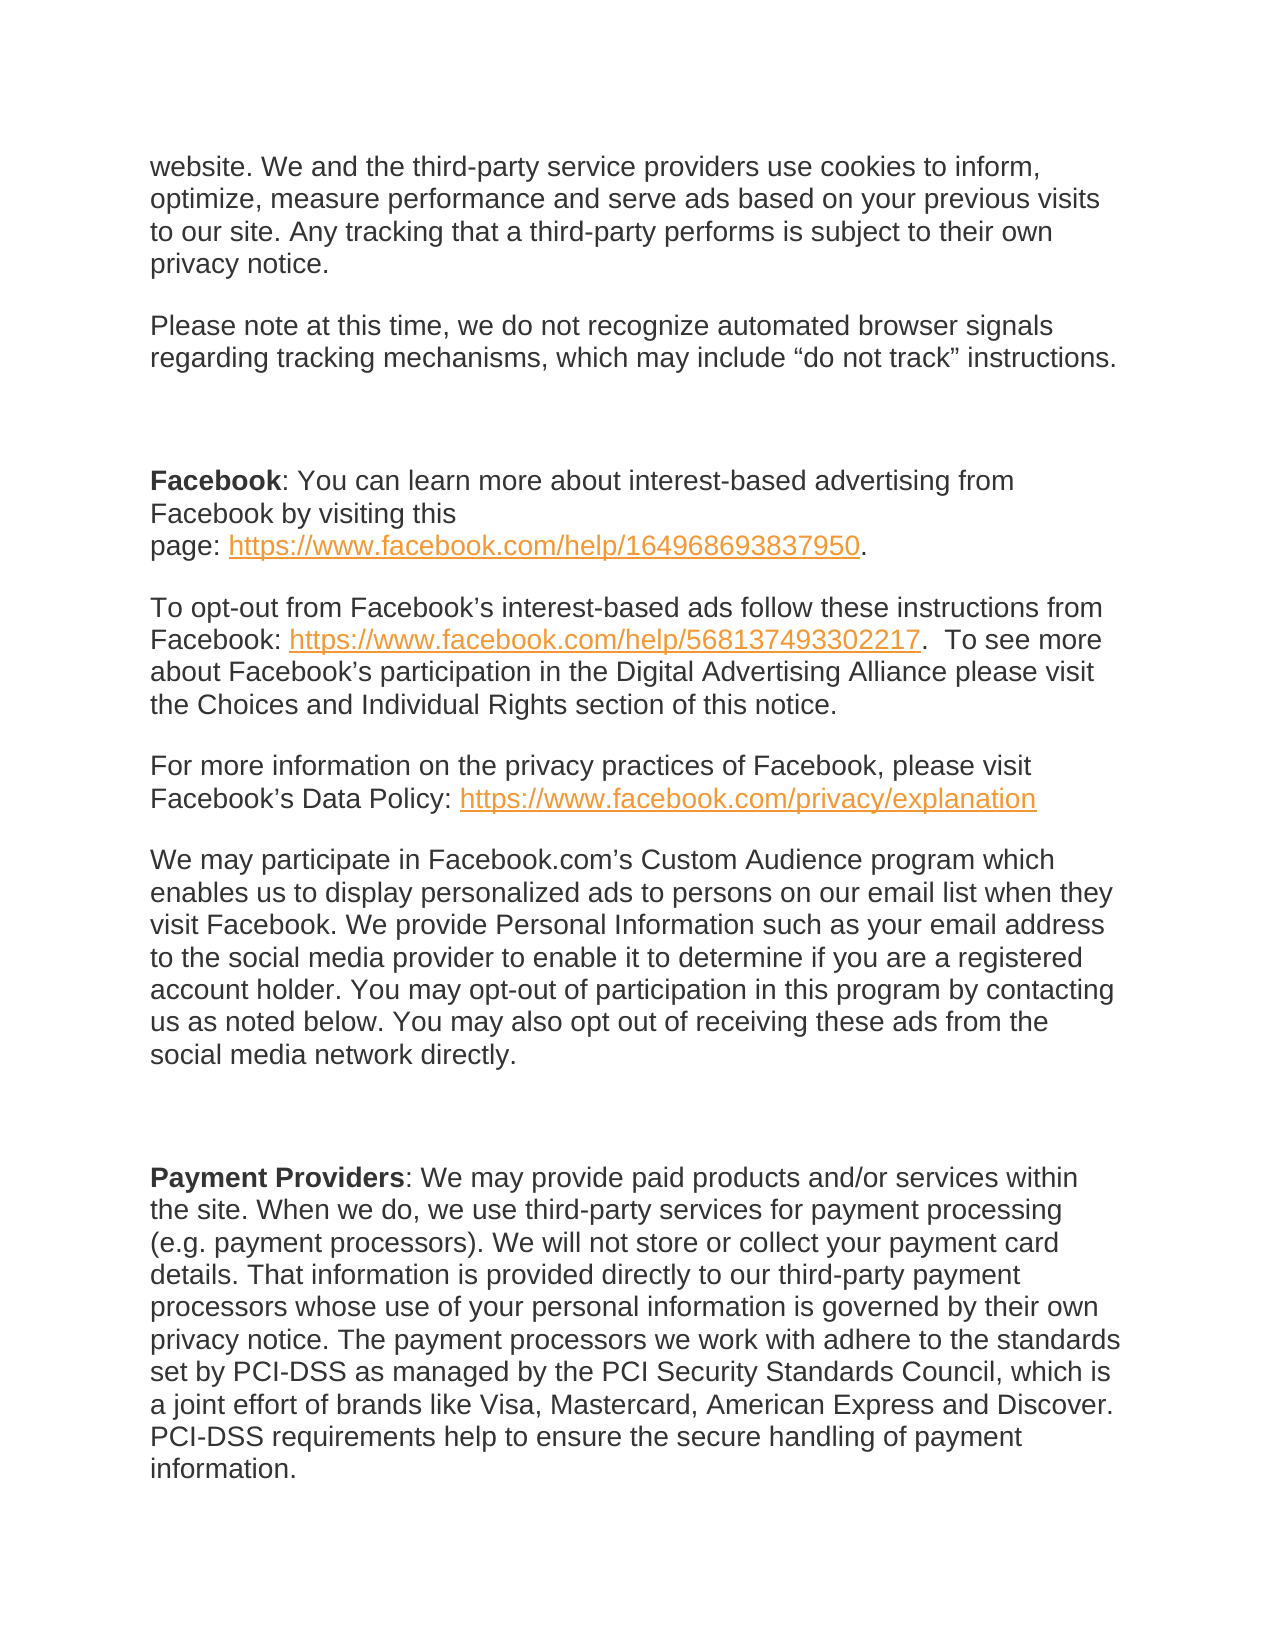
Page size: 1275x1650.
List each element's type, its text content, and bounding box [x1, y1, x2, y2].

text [150, 150, 1125, 279]
text We may participate in Facebook.com’s Custom Audience program which enables us to display personalized ads to persons on our email list when they visit Facebook. We provide Personal Information such as your email address to the social media provider to enable it to determine if you are a registered account holder. You may opt-out of participation in this program by contacting us as noted below. You may also opt out of receiving these ads from the social media network directly. [150, 843, 1125, 1070]
text Facebook: You can learn more about interest-based advertising from Facebook by visiting this page: https://www.facebook.com/help/164968693837950. [150, 464, 1125, 561]
text For more information on the privacy practices of Facebook, please visit Facebook’s Data Policy: https://www.facebook.com/privacy/explanation [150, 749, 1125, 814]
text Please note at this time, we do not recognize automated browser signals regarding tracking mechanisms, which may include “do not track” instructions. [150, 309, 1125, 373]
text Payment Providers: We may provide paid products and/or services within the site. When we do, we use third-party services for payment processing (e.g. payment processors). We will not store or collect your payment card details. That information is provided directly to our third-party payment processors whose use of your personal information is governed by their own privacy notice. The payment processors we work with adhere to the standards set by PCI-DSS as managed by the PCI Security Standards Council, which is a joint effort of brands like Visa, Mastercard, American Express and Discover. PCI-DSS requirements help to ensure the secure handling of payment information. [150, 1161, 1125, 1485]
text To opt-out from Facebook’s interest-based ads follow these instructions from Facebook: https://www.facebook.com/help/568137493302217. To see more about Facebook’s participation in the Digital Advertising Alliance please visit the Choices and Individual Rights section of this notice. [150, 591, 1125, 720]
